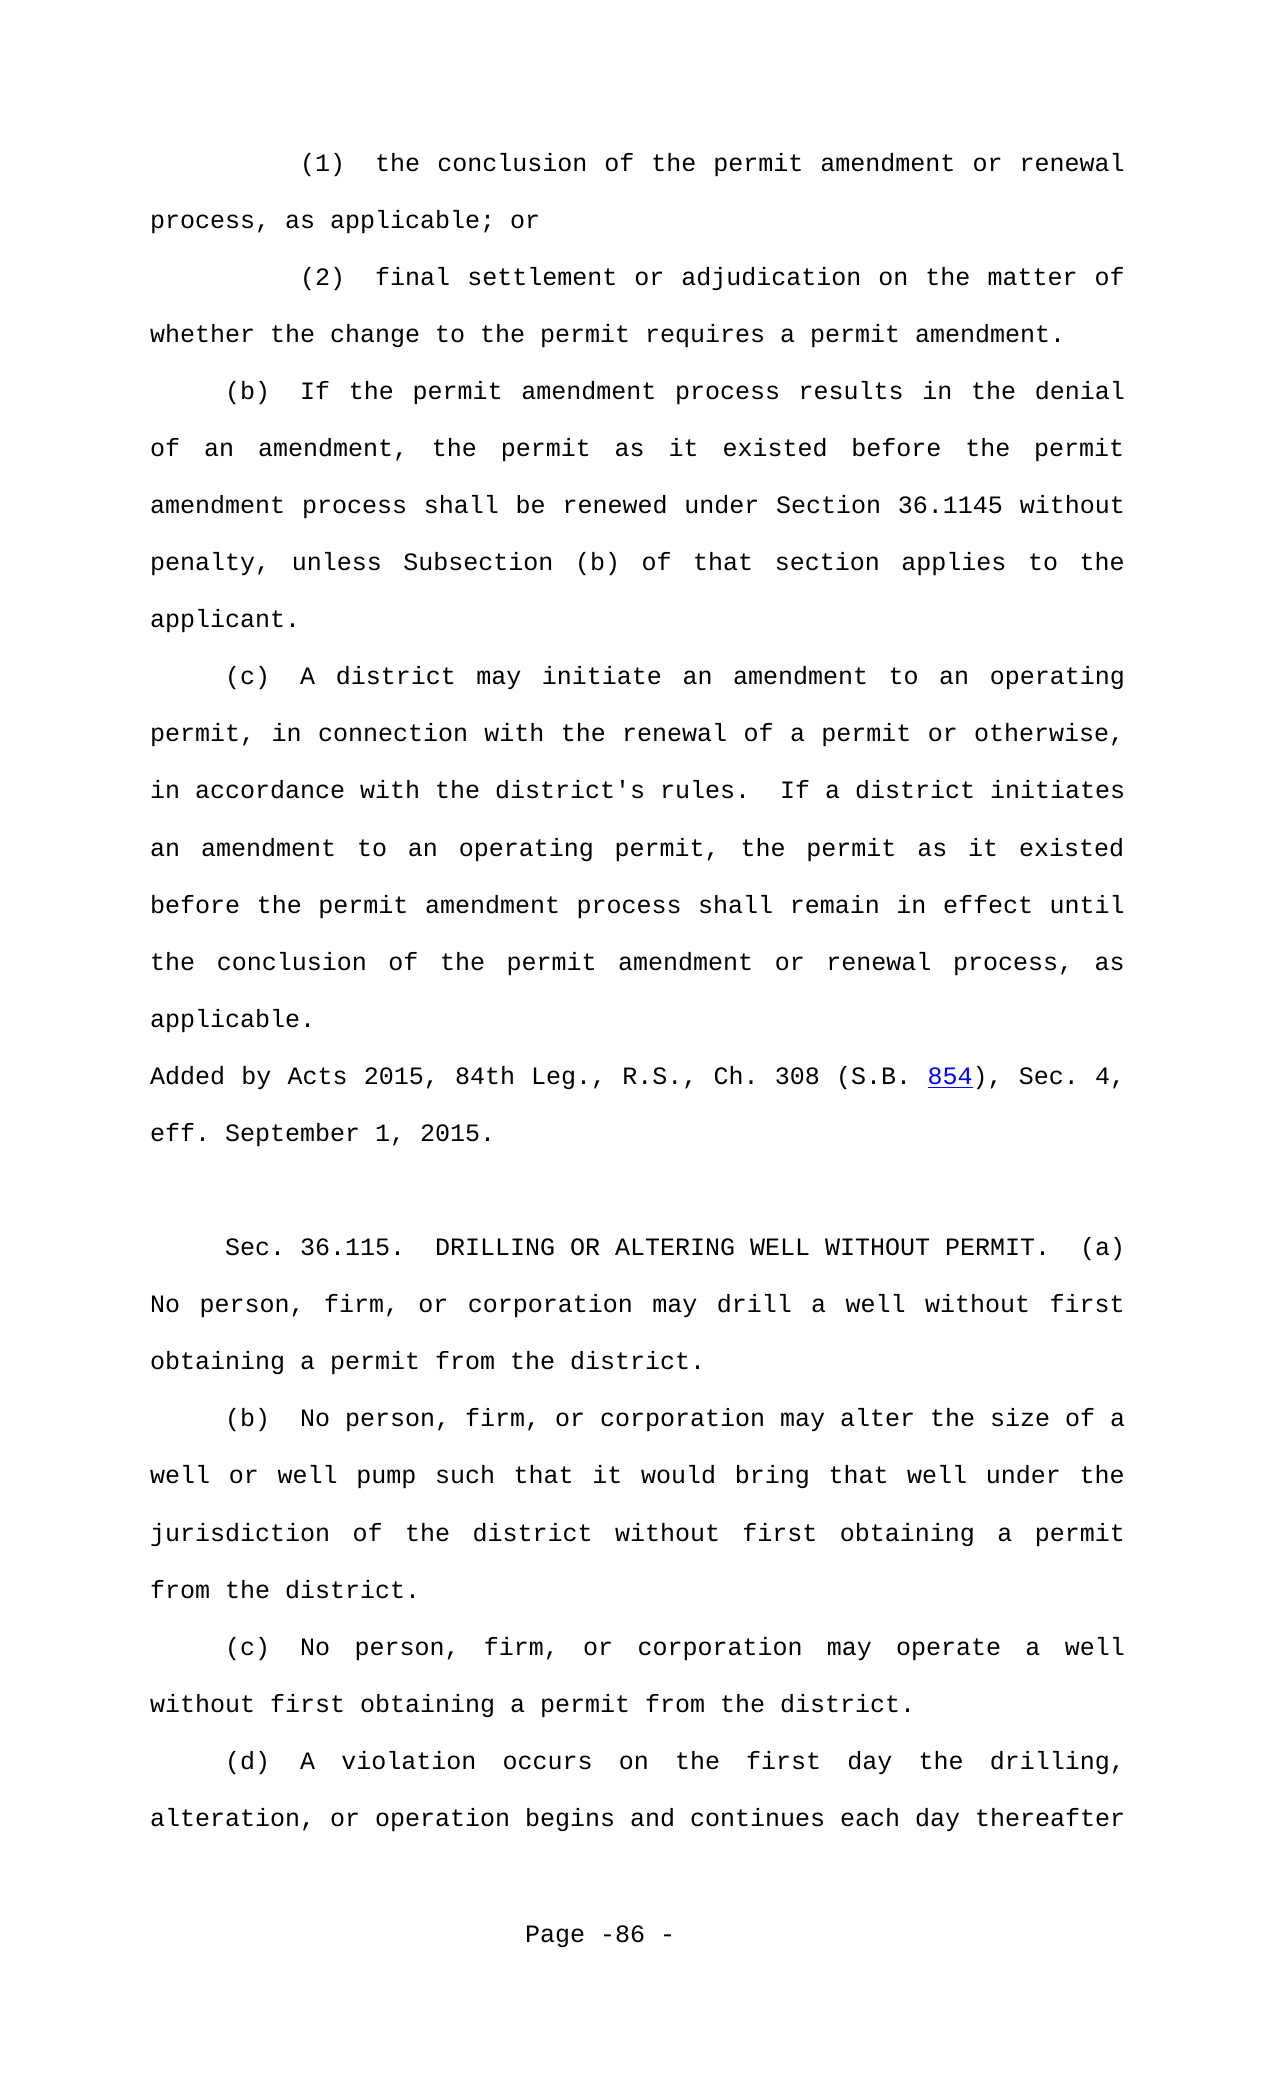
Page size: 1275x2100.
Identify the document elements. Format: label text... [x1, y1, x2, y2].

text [150, 1748, 1125, 1834]
text (1) the conclusion of the permit amendment or renewal process, as applicable; or [150, 150, 1125, 236]
text (c) No person, firm, or corporation may operate a well without first obtaining a permit from the district. [150, 1634, 1125, 1720]
text Sec. 36.115. DRILLING OR ALTERING WELL WITHOUT PERMIT. (a) No person, firm, or corporation may drill a well without first obtaining a permit from the district. [150, 1234, 1125, 1377]
text (b) If the permit amendment process results in the denial of an amendment, the permit as it existed before the permit amendment process shall be renewed under Section 36.1145 without penalty, unless Subsection (b) of that section applies to the applicant. [150, 378, 1125, 635]
text Added by Acts 2015, 84th Leg., R.S., Ch. 308 (S.B. 854), Sec. 4, eff. September 1, 2015. [150, 1063, 1125, 1149]
text (b) No person, firm, or corporation may alter the size of a well or well pump such that it would bring that well under the jurisdiction of the district without first obtaining a permit from the district. [150, 1406, 1125, 1606]
text (c) A district may initiate an amendment to an operating permit, in connection with the renewal of a permit or otherwise, in accordance with the district's rules. If a district initiates an amendment to an operating permit, the permit as it existed before the permit amendment process shall remain in effect until the conclusion of the permit amendment or renewal process, as applicable. [150, 664, 1125, 1035]
text (2) final settlement or adjudication on the matter of whether the change to the permit requires a permit amendment. [150, 264, 1125, 350]
